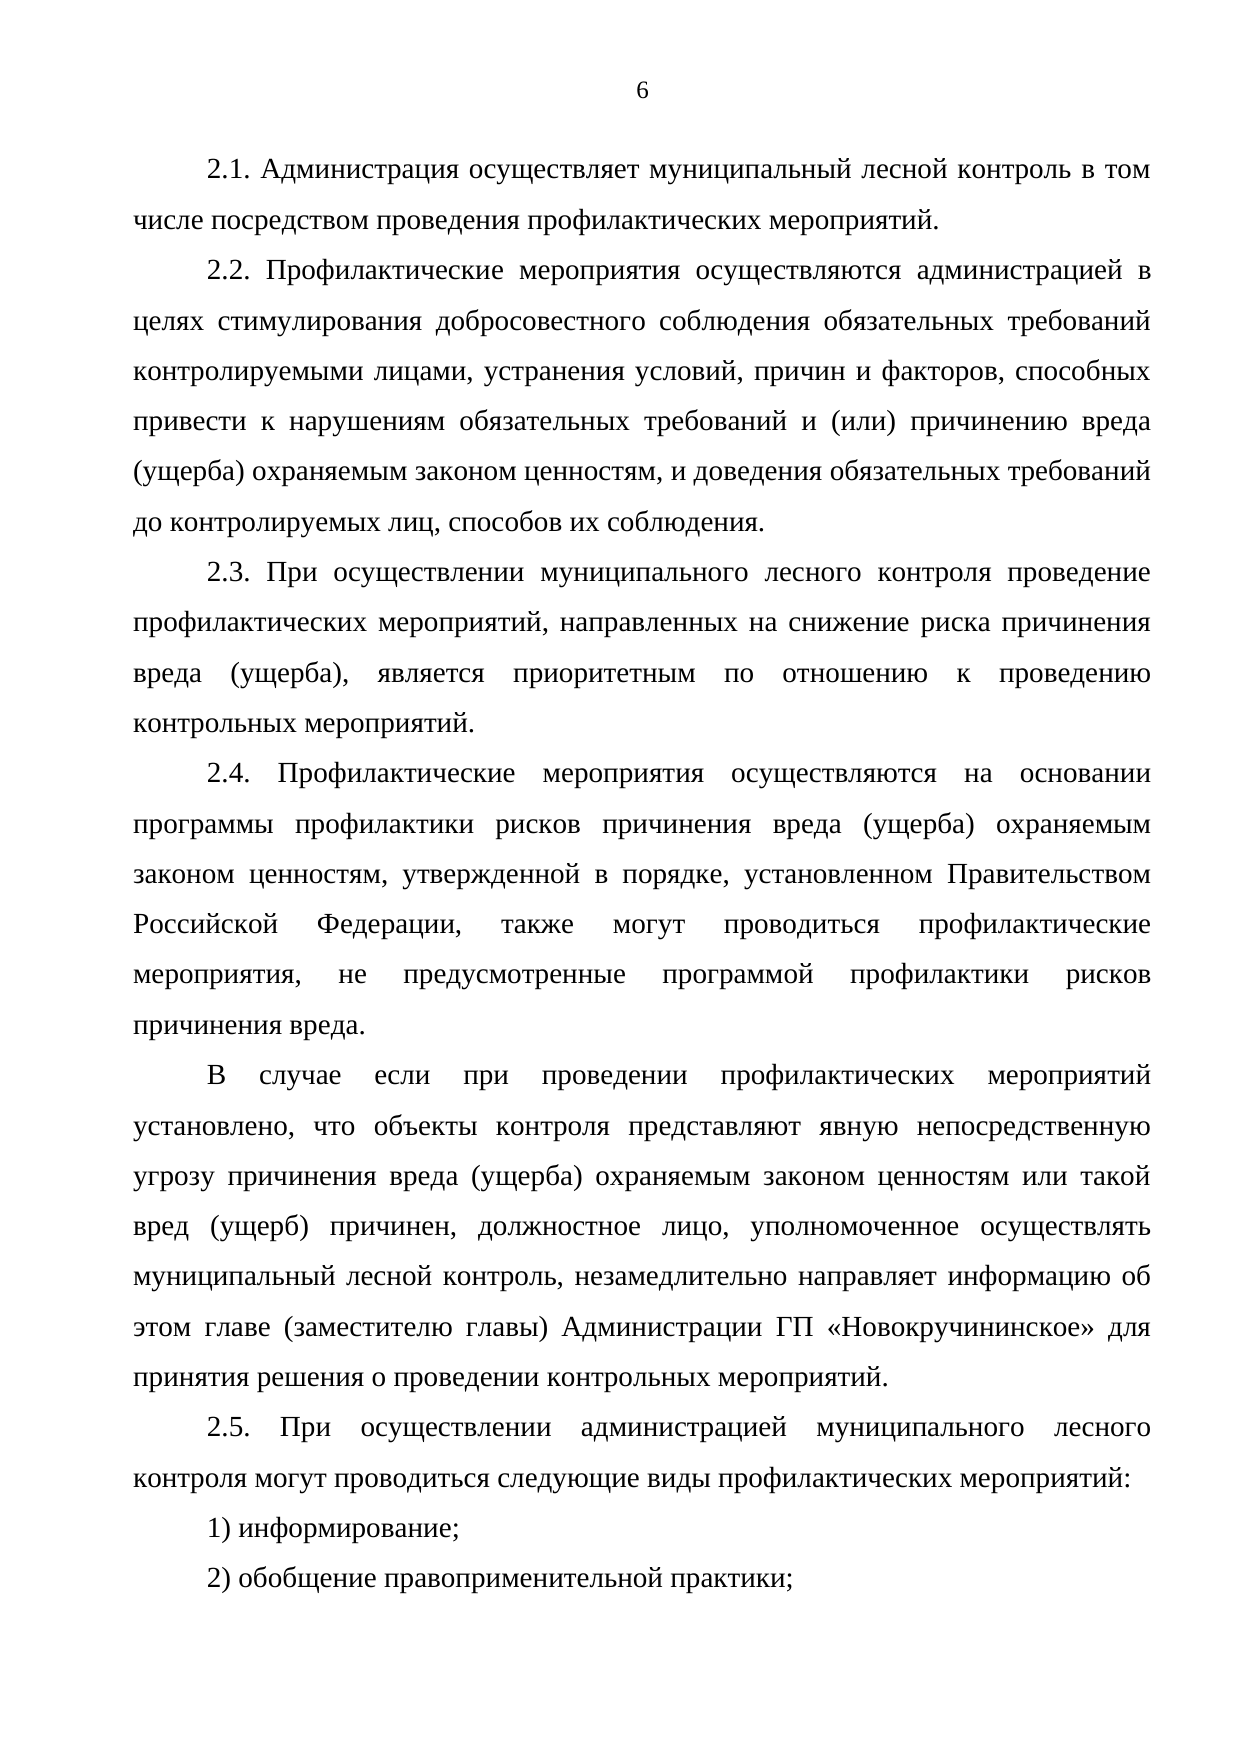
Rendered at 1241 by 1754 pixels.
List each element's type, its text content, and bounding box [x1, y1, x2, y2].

text В случае если при проведении профилактических мероприятий установлено, что объекты контроля представляют явную непосредственную угрозу причинения вреда (ущерба) охраняемым законом ценностям или такой вред (ущерб) причинен, должностное лицо, уполномоченное осуществлять муниципальный лесной контроль, незамедлительно направляет информацию об этом главе (заместителю главы) Администрации ГП «Новокручининское» для принятия решения о проведении контрольных мероприятий. [133, 1057, 1152, 1393]
text 2.5. При осуществлении администрацией муниципального лесного контроля могут проводиться следующие виды профилактических мероприятий: [133, 1409, 1152, 1493]
text 2.1. Администрация осуществляет муниципальный лесной контроль в том числе посредством проведения профилактических мероприятий. [133, 152, 1152, 236]
text 2.3. При осуществлении муниципального лесного контроля проведение профилактических мероприятий, направленных на снижение риска причинения вреда (ущерба), является приоритетным по отношению к проведению контрольных мероприятий. [133, 554, 1152, 739]
text 2.2. Профилактические мероприятия осуществляются администрацией в целях стимулирования добросовестного соблюдения обязательных требований контролируемыми лицами, устранения условий, причин и факторов, способных привести к нарушениям обязательных требований и (или) причинению вреда (ущерба) охраняемым законом ценностям, и доведения обязательных требований до контролируемых лиц, способов их соблюдения. [133, 252, 1152, 537]
text 1) информирование; [133, 1510, 1152, 1544]
text 2.4. Профилактические мероприятия осуществляются на основании программы профилактики рисков причинения вреда (ущерба) охраняемым законом ценностям, утвержденной в порядке, установленном Правительством Российской Федерации, также могут проводиться профилактические мероприятия, не предусмотренные программой профилактики рисков причинения вреда. [133, 755, 1152, 1041]
text 2) обобщение правоприменительной практики; [133, 1560, 1152, 1594]
